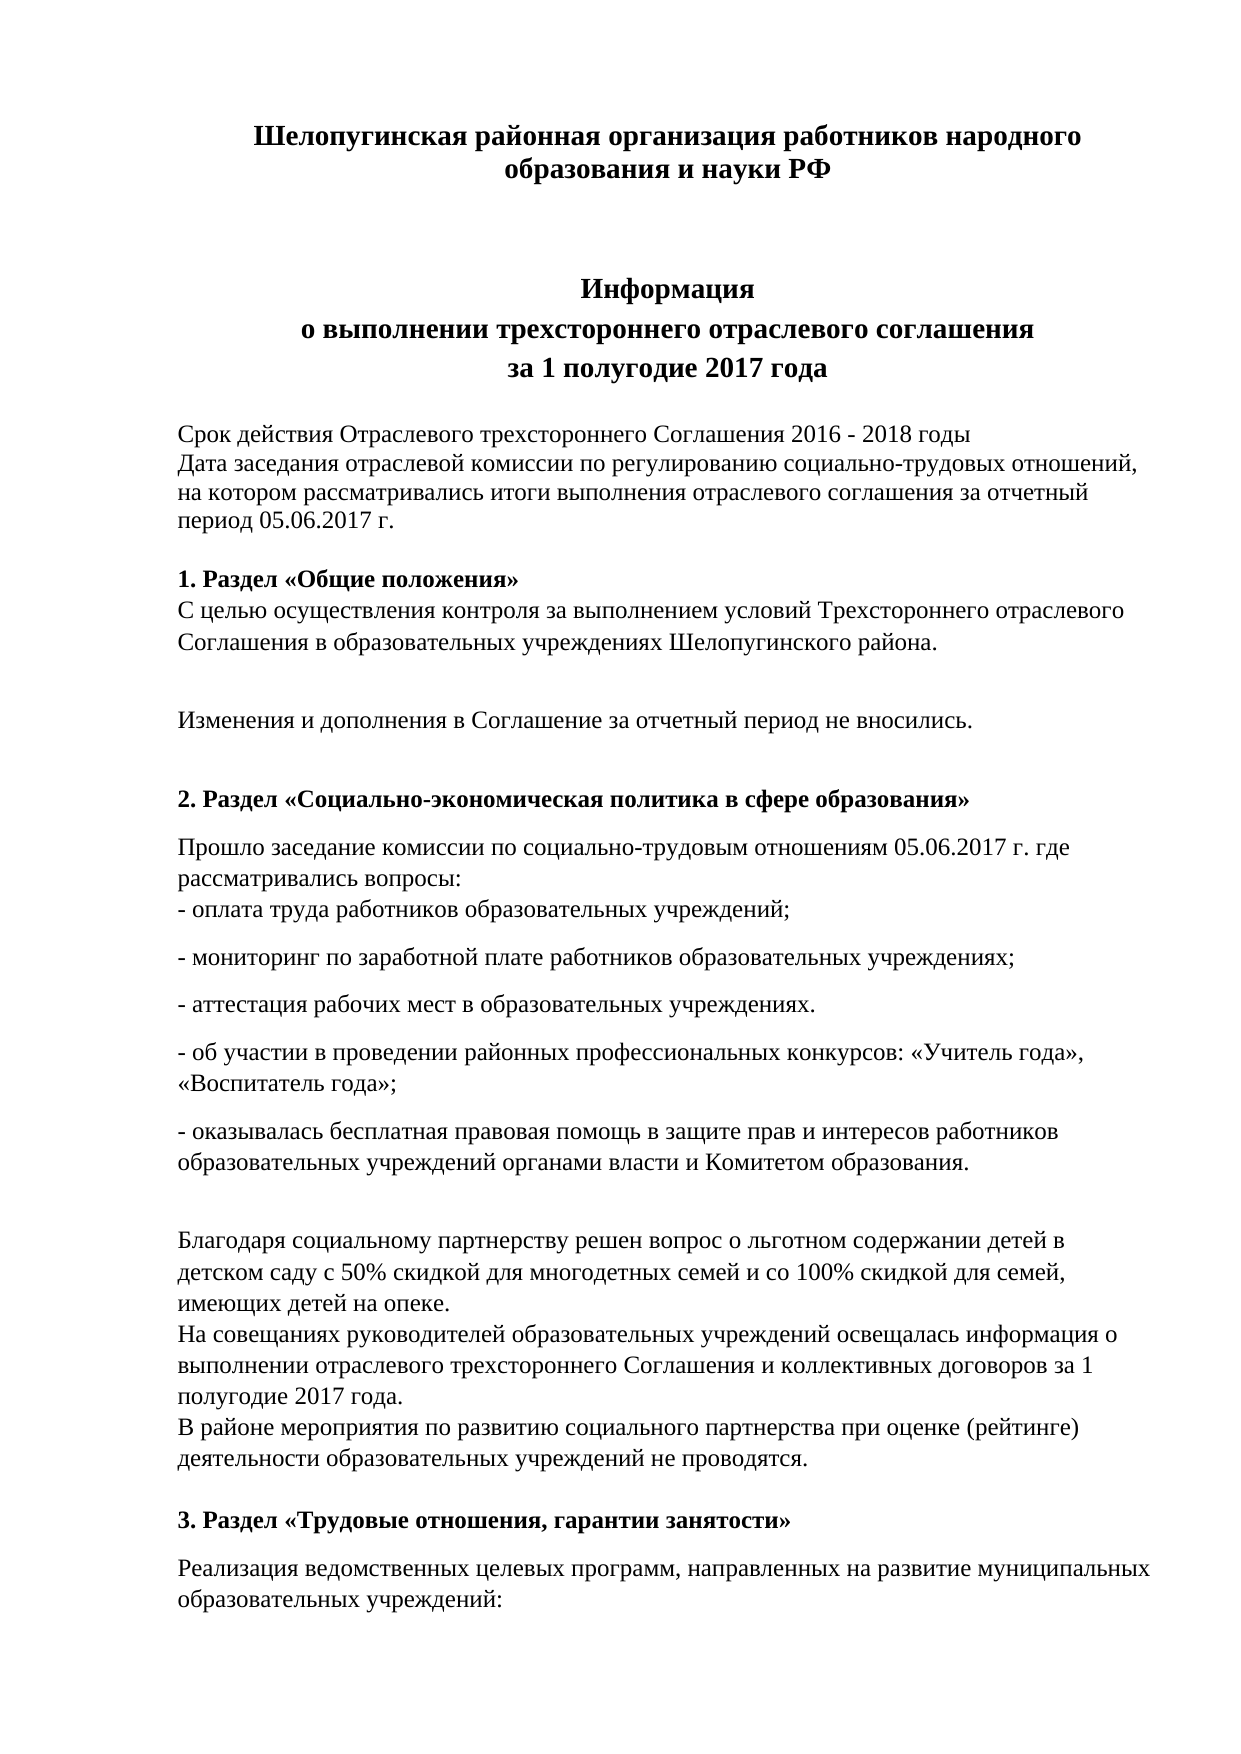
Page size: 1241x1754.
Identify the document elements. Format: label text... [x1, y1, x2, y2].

text Благодаря социальному партнерству решен вопрос о льготном содержании детей в детском саду с 50% скидкой для многодетных семей и со 100% скидкой для семей, имеющих детей на опеке. На совещаниях руководителей образовательных учреждений освещалась информация о выполнении отраслевого трехстороннего Соглашения и коллективных договоров за 1 полугодие 2017 года. В районе мероприятия по развитию социального партнерства при оценке (рейтинге) деятельности образовательных учреждений не проводятся. 3. Раздел «Трудовые отношения, гарантии занятости» [177, 1194, 1152, 1534]
text Срок действия Отраслевого трехстороннего Соглашения 2016 - 2018 годы Дата заседания отраслевой комиссии по регулированию социально-трудовых отношений, на котором рассматривались итоги выполнения отраслевого соглашения за отчетный период 05.06.2017 г. [177, 390, 1152, 534]
text - мониторинг по заработной плате работников образовательных учреждениях; [177, 942, 1152, 970]
text - об участии в проведении районных профессиональных конкурсов: «Учитель года», «Воспитатель года»; [177, 1037, 1152, 1097]
text 2. Раздел «Социально-экономическая политика в сфере образования» [177, 753, 1152, 813]
text за 1 полугодие 2017 года [193, 351, 1142, 384]
text Информация [193, 271, 1142, 304]
text Прошло заседание комиссии по социально-трудовым отношениям 05.06.2017 г. где рассматривались вопросы: - оплата труда работников образовательных учреждений; [177, 832, 1152, 923]
text - аттестация рабочих мест в образовательных учреждениях. [177, 989, 1152, 1018]
text Реализация ведомственных целевых программ, направленных на развитие муниципальных образовательных учреждений: [177, 1553, 1152, 1612]
text Шелопугинская районная организация работников народного образования и науки РФ [193, 118, 1142, 185]
text - оказывалась бесплатная правовая помощь в защите прав и интересов работников образовательных учреждений органами власти и Комитетом образования. [177, 1116, 1152, 1176]
text 1. Раздел «Общие положения» С целью осуществления контроля за выполнением условий Трехстороннего отраслевого Соглашения в образовательных учреждениях Шелопугинского района. [177, 534, 1152, 655]
text о выполнении трехстороннего отраслевого соглашения [193, 311, 1142, 344]
text Изменения и дополнения в Соглашение за отчетный период не вносились. [177, 674, 1152, 734]
